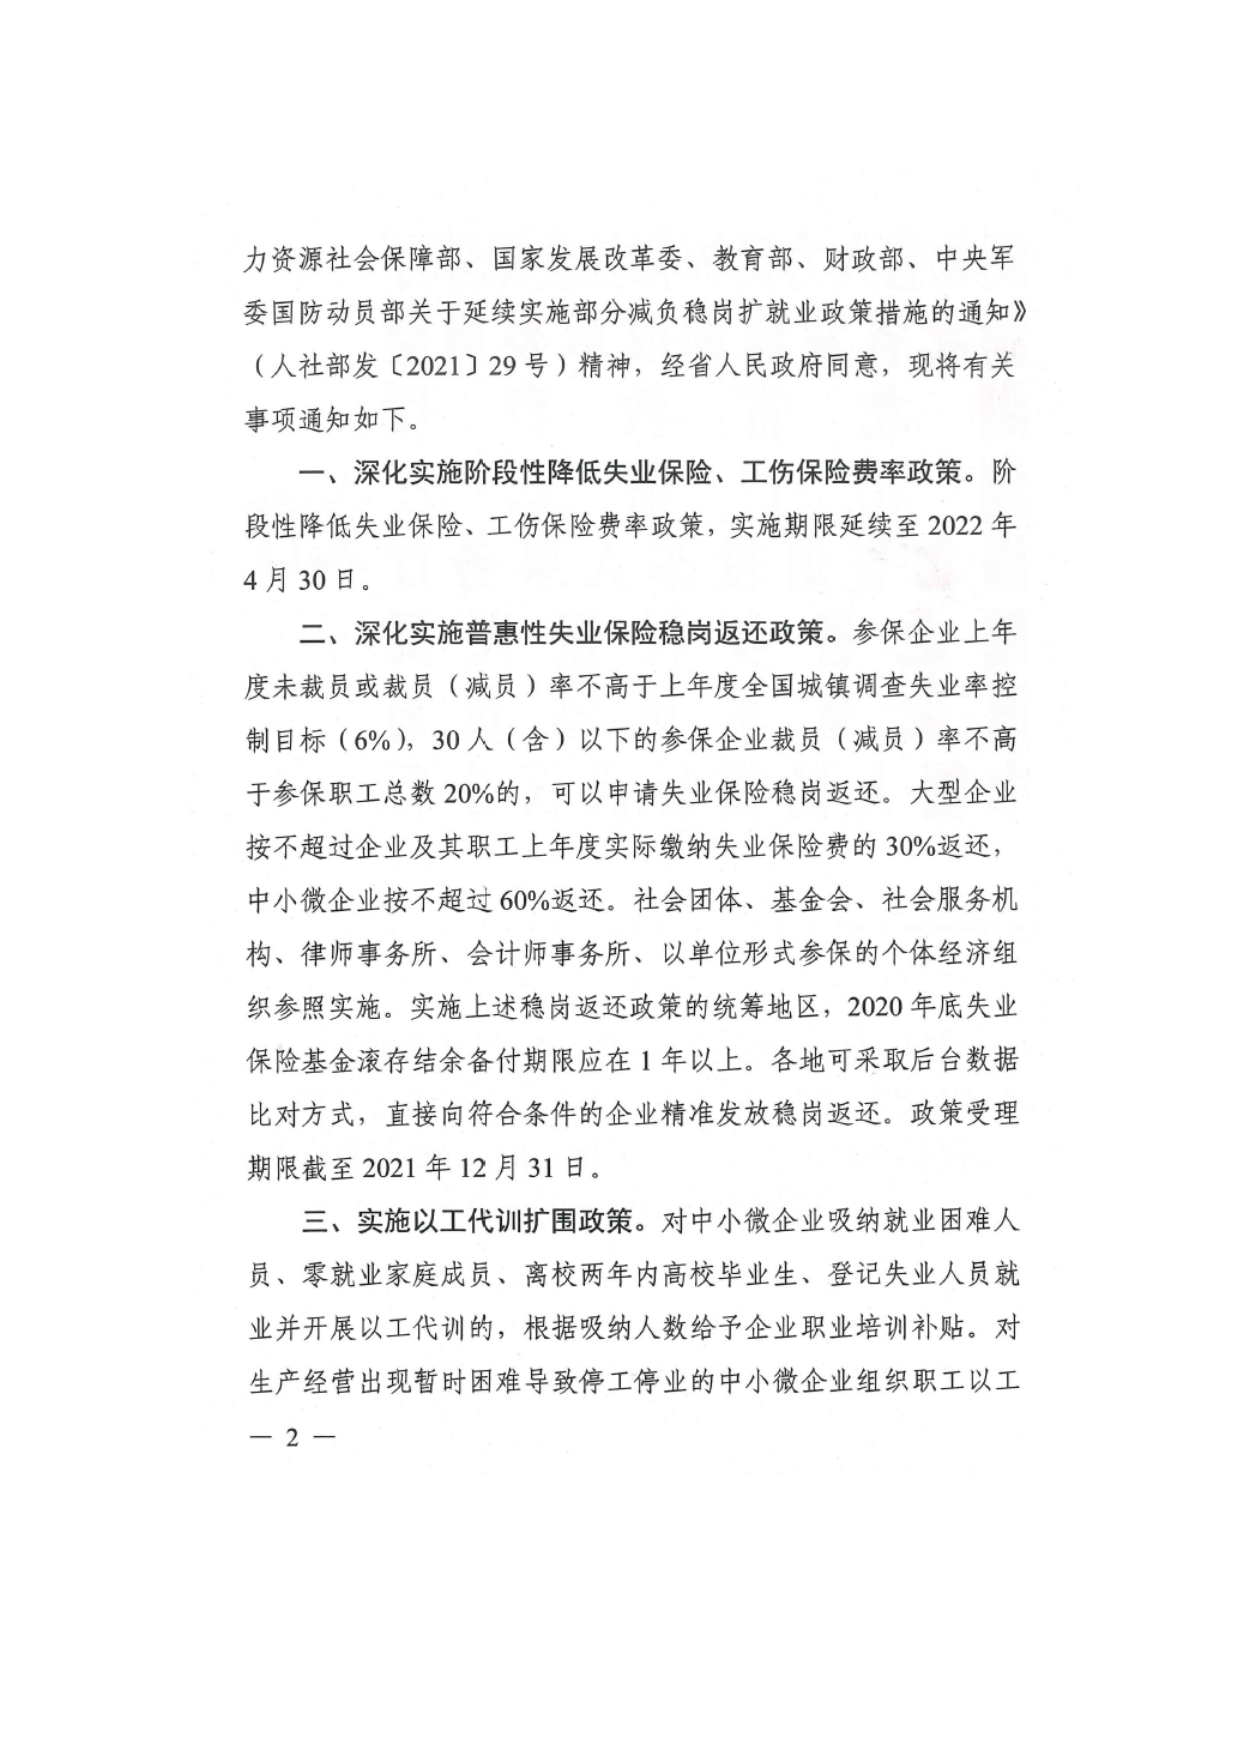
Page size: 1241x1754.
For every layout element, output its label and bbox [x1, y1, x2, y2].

picture [187, 162, 1080, 1478]
